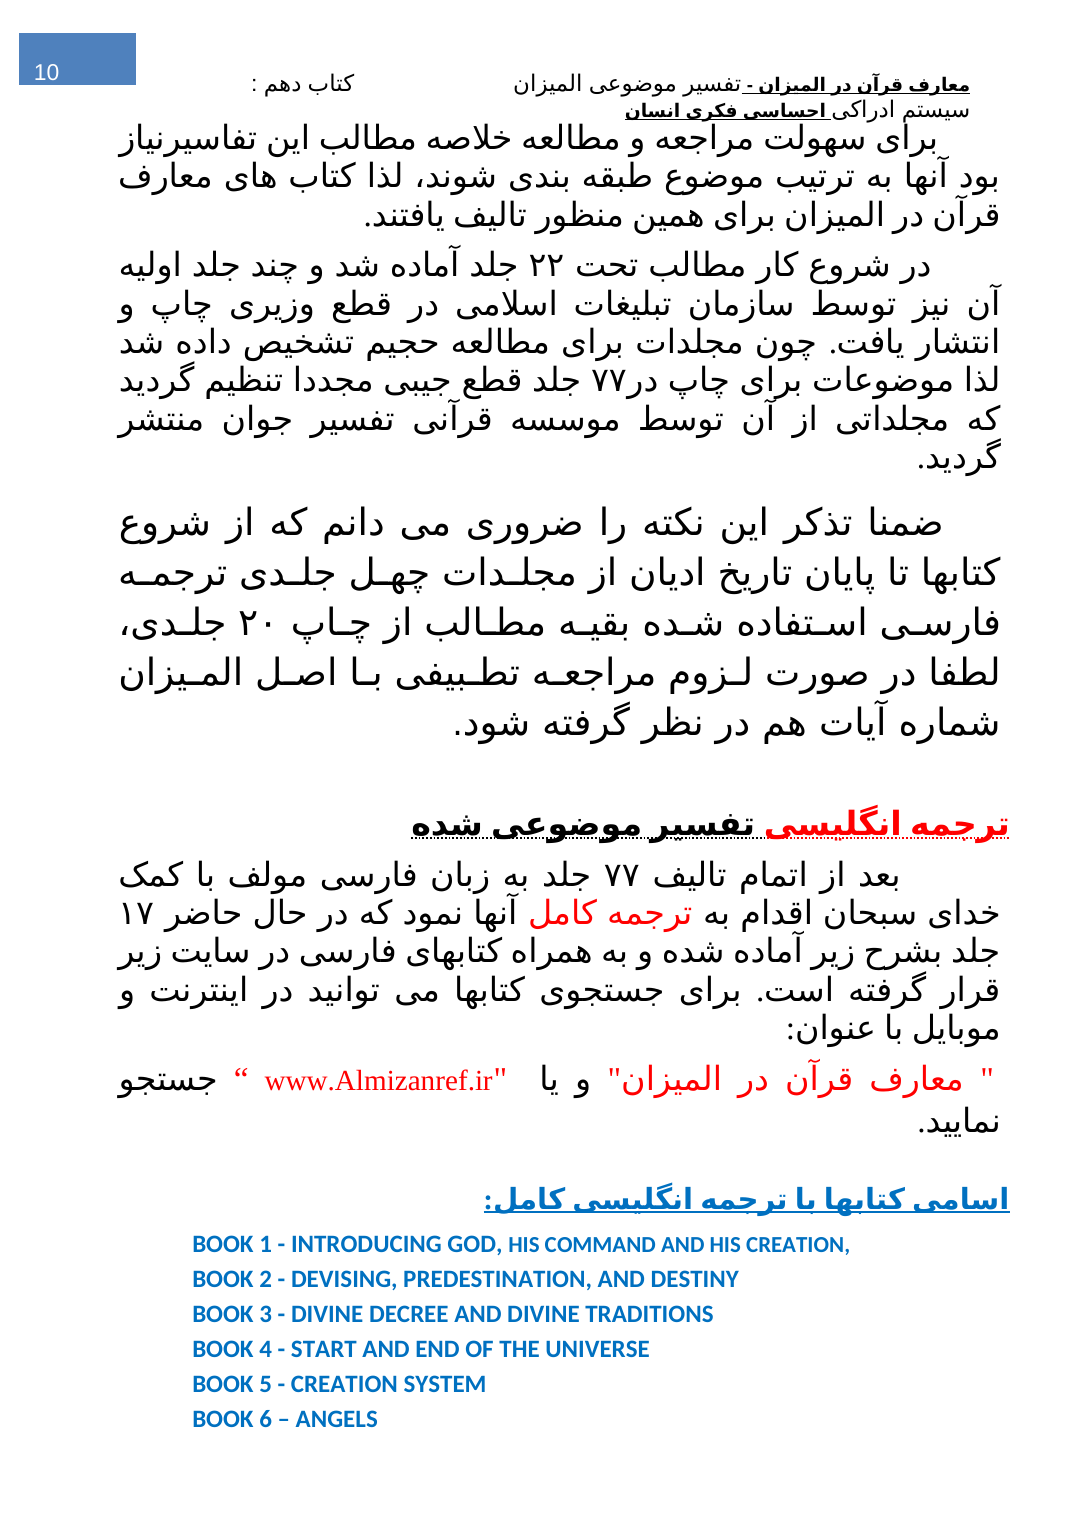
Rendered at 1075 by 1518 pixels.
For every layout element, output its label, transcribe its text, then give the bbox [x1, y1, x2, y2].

text BOOK 6 – ANGELS [118, 1403, 1001, 1434]
text در شروع کار مطالب تحت ۲۲ جلد آماده شد و چند جلد اولیه آن نیز توسط سازمان تبلیغات اسلامی در قطع وزیری چاپ و انتشار یافت. چون مجلدات برای مطالعه حجیم تشخیص داده شد لذا موضوعات برای چاپ در۷۷ جلد قطع جیبی مجددا تنظیم گردید که مجلداتی از آن توسط موسسه قرآنی تفسیر جوان منتشر گردید. [118, 246, 1010, 476]
text برای سهولت مراجعه و مطالعه خلاصه مطالب این تفاسیرنیاز بود آنها به ترتیب موضوع طبقه بندی شوند، لذا کتاب های معارف قرآن در المیزان برای همین منظور تالیف یافتند. [118, 118, 1010, 233]
text " معارف قرآن در المیزان" و یا "www.Almizanref.ir “ جستجو نمایید. [118, 1059, 1010, 1141]
text بعد از اتمام تالیف ۷۷ جلد به زبان فارسی مولف با کمک خدای سبحان اقدام به ترجمه کامل آنها نمود که در حال حاضر ۱۷ جلد بشرح زیر آماده شده و به همراه کتابهای فارسی در سایت زیر قرار گرفته است. برای جستجوی کتابها می توانید در اینترنت و موبایل با عنوان: [118, 855, 1010, 1047]
text BOOK 4 - START AND END OF THE UNIVERSE [118, 1333, 1001, 1364]
text BOOK 3 - DIVINE DECREE AND DIVINE TRADITIONS [118, 1298, 1001, 1329]
text BOOK 1 - INTRODUCING GOD, HIS COMMAND AND HIS CREATION, [118, 1228, 1001, 1259]
text BOOK 2 - DEVISING, PREDESTINATION, AND DESTINY [118, 1263, 1001, 1294]
text اسامی کتابها با ترجمه انگلیسی کامل: [118, 1182, 1010, 1216]
text ترجمه انگلیسی تفسیر موضوعی شده [118, 804, 1010, 842]
text BOOK 5 - CREATION SYSTEM [118, 1368, 1001, 1399]
text ضمنا تذکر این نکته را ضروری می دانم که از شروع کتابها تا پایان تاریخ ادیان از مجلدات چهل جلدی ترجمه فارسی استفاده شده بقیه مطالب از چاپ ۲۰ جلدی، لطفا در صورت لزوم مراجعه تطبیفی با اصل المیزان شماره آیات هم در نظر گرفته شود. [118, 501, 1001, 745]
